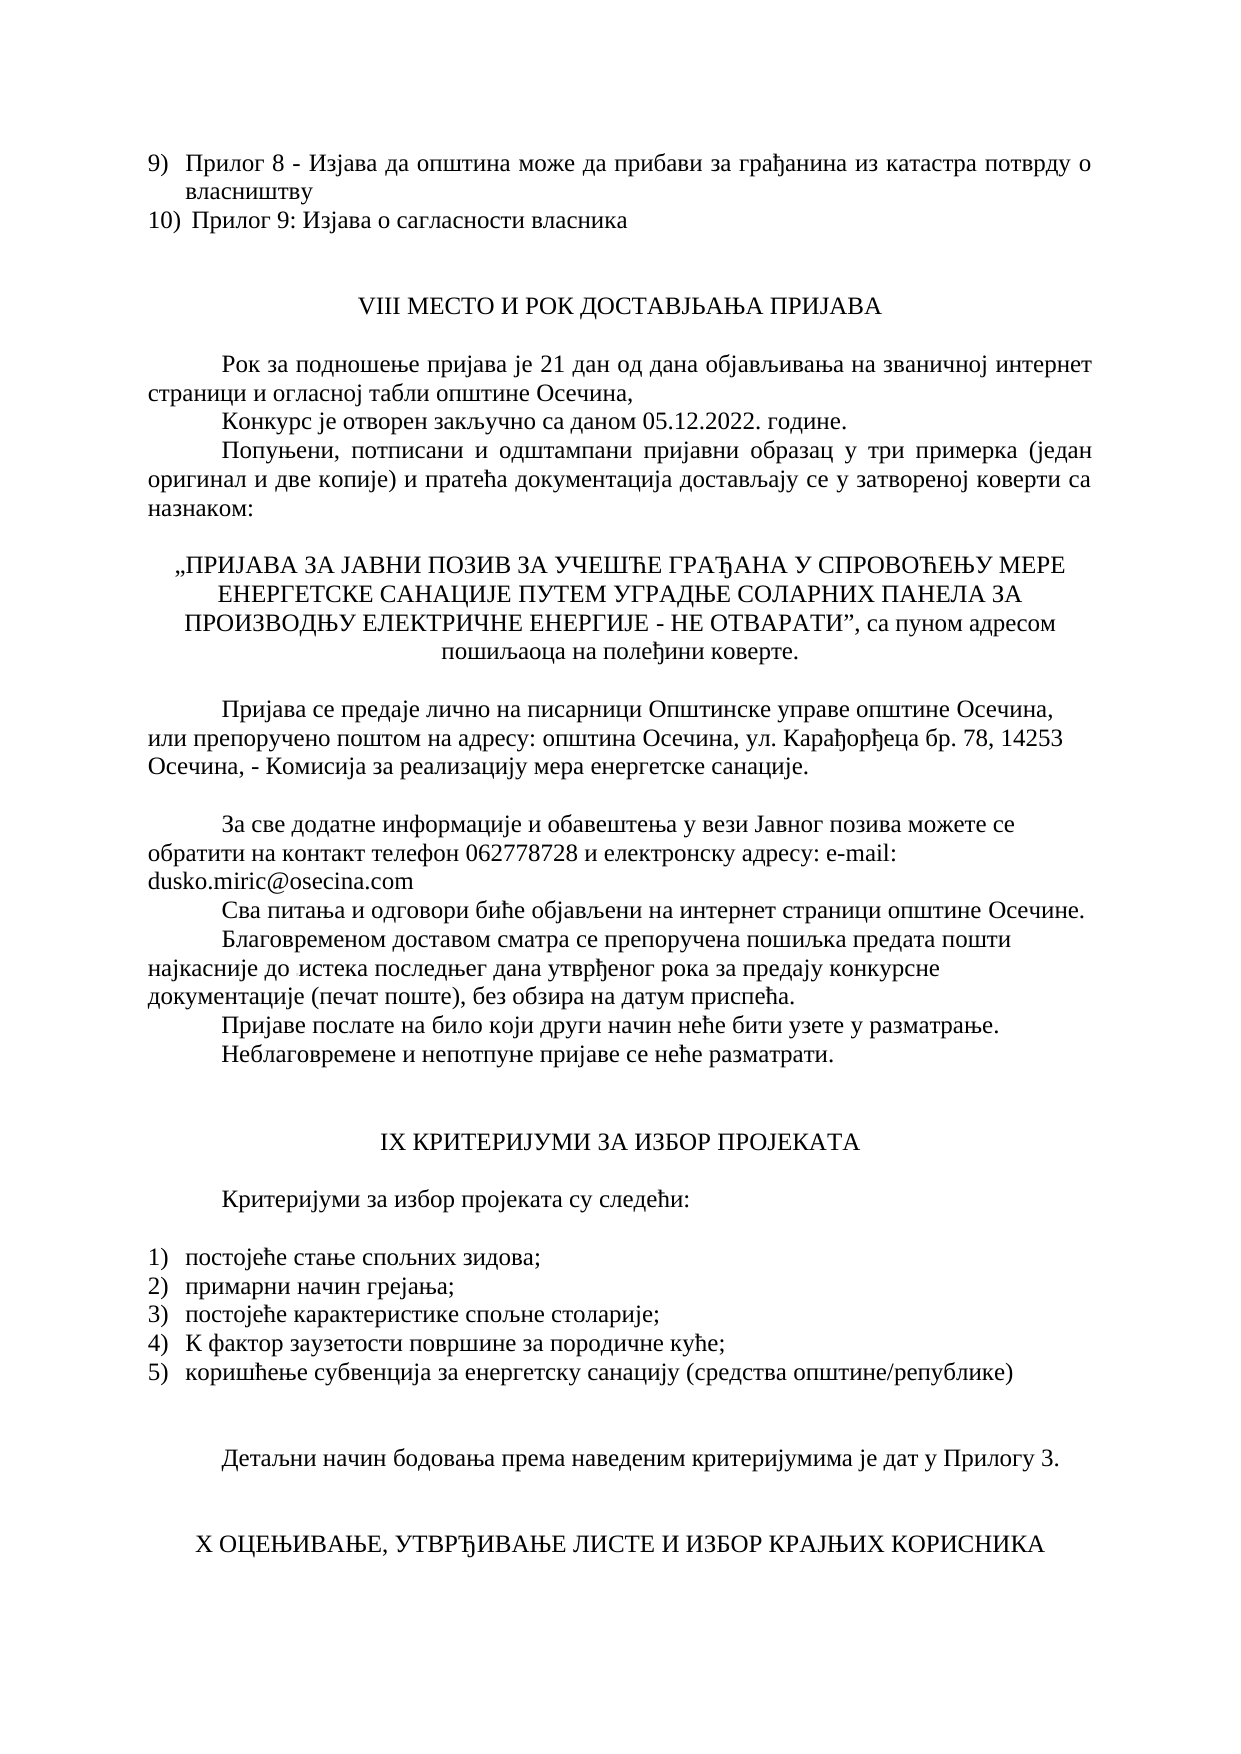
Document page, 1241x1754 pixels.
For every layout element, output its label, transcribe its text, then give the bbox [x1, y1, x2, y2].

text IX КРИТЕРИЈУМИ ЗА ИЗБОР ПРОЈЕКАТА [148, 1127, 1093, 1156]
list Прилог 8 - Изјава да општина може да прибави за грађанина из катастра потврду о власништву [148, 148, 1093, 205]
text Пријава се предаје лично на писарници Општинске управе општине Осечина, или препоручено поштом на адресу: општина Осечина, ул. Карађорђеца бр. 78, 14253 Осечина, - Комисија за реализацију мера енергетске санације. [148, 694, 1093, 780]
text VIII МЕСТО И РОК ДОСТАВЈЬАЊА ПРИЈАВА [148, 291, 1093, 320]
text Благовременом доставом сматра се препоручена пошиљка предата пошти најкасније до истека последњег дана утврђеног рока за предају конкурсне документације (печат поште), без обзира на датум приспећа. [148, 924, 1093, 1010]
text Рок за подношење пријава је 21 дан од дана објављивања на званичној интернет страници и огласној табли општине Осечина, [148, 349, 1093, 406]
list К фактор заузетости површине за породичне куће; [148, 1328, 1093, 1357]
text X ОЦЕЊИВАЊЕ, УТВРЂИВАЊЕ ЛИСТЕ И ИЗБОР КРАЈЊИХ КОРИСНИКА [148, 1529, 1093, 1558]
text Попуњени, потписани и одштампани пријавни образац у три примерка (један оригинал и две копије) и пратећа документација достављају се у затвореној коверти са назнаком: [148, 435, 1093, 521]
list Прилог 9: Изјава о сагласности власника [148, 205, 1093, 234]
text Сва питања и одговори биће објављени на интернет страници oпштине Осечине. [148, 895, 1093, 924]
text „ПРИЈАВА ЗА ЈАВНИ ПОЗИВ ЗА УЧЕШЋЕ ГРАЂАНА У СПРОВОЋЕЊУ МЕРE ЕНЕРГЕТСКЕ САНАЦИЈЕ ПУТЕМ УГРАДЊЕ СОЛАРНИХ ПАНЕЛА ЗА ПРОИЗВОДЊУ ЕЛЕКТРИЧНЕ ЕНЕРГИЈЕ - НЕ ОТВАРАТИ”, са пуном адресом пошиљаоца на полеђини коверте. [148, 550, 1093, 665]
text Конкурс је отворен закључно са даном 05.12.2022. године. [148, 406, 1093, 435]
text Детаљни начин бодовања према наведеним критеријумима је дат у Прилогу 3. [148, 1443, 1093, 1472]
list примарни начин грејања; [148, 1271, 1093, 1299]
text Критеријуми за избор пројеката су следећи: [148, 1184, 1093, 1213]
list коришћење субвенција за енергетску санацију (средства општине/републике) [148, 1357, 1093, 1386]
list постојеће стање спољних зидова; [148, 1242, 1093, 1271]
text За све додатне информације и обавештења у вези Јавног позива можете се обратити на контакт телефон 062778728 и електронску адресу: e-mail: dusko.miric@osecina.com [148, 809, 1093, 895]
list постојеће карактеристике спољне столарије; [148, 1299, 1093, 1328]
text Пријаве послате на било који други начин неће бити узете у разматрање. Неблаговремене и непотпуне пријаве се неће разматрати. [221, 1010, 1093, 1068]
